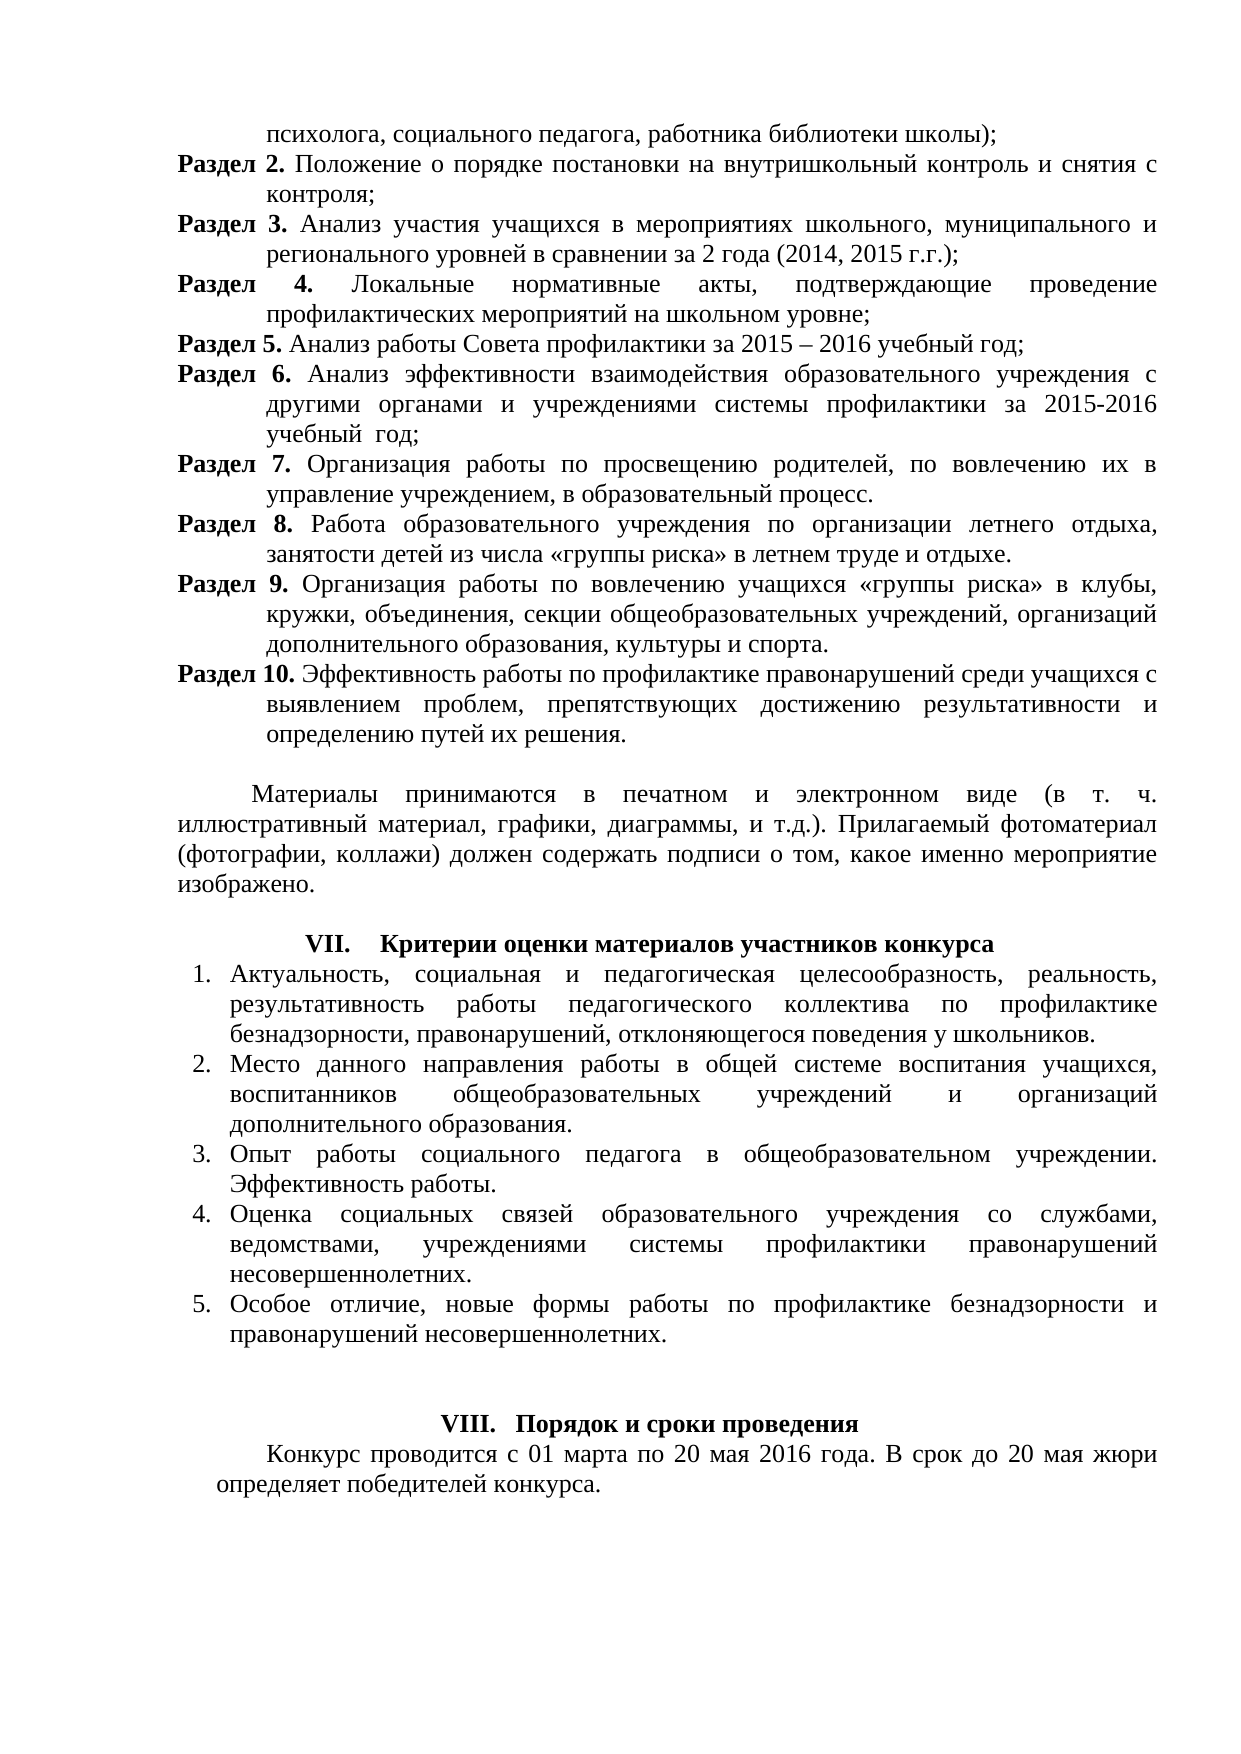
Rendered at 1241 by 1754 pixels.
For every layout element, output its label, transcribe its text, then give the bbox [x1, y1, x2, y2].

text Материалы принимаются в печатном и электронном виде (в т. ч. иллюстративный материал, графики, диаграммы, и т.д.). Прилагаемый фотоматериал (фотографии, коллажи) должен содержать подписи о том, какое именно мероприятие изображено. [177, 778, 1158, 898]
list Актуальность, социальная и педагогическая целесообразность, реальность, результативность работы педагогического коллектива по профилактике безнадзорности, правонарушений, отклоняющегося поведения у школьников. [192, 958, 1158, 1048]
list Особое отличие, новые формы работы по профилактике безнадзорности и правонарушений несовершеннолетних. [192, 1288, 1158, 1348]
text Конкурс проводится с 01 марта по 20 мая 2016 года. В срок до 20 мая жюри определяет победителей конкурса. [216, 1438, 1158, 1498]
text Раздел 4. Локальные нормативные акты, подтверждающие проведение профилактических мероприятий на школьном уровне; [177, 268, 1158, 328]
text Раздел 8. Работа образовательного учреждения по организации летнего отдыха, занятости детей из числа «группы риска» в летнем труде и отдыхе. [177, 508, 1158, 568]
list Оценка социальных связей образовательного учреждения со службами, ведомствами, учреждениями системы профилактики правонарушений несовершеннолетних. [192, 1198, 1158, 1288]
text Раздел 10. Эффективность работы по профилактике правонарушений среди учащихся с выявлением проблем, препятствующих достижению результативности и определению путей их решения. [177, 658, 1158, 748]
text Раздел 3. Анализ участия учащихся в мероприятиях школьного, муниципального и регионального уровней в сравнении за 2 года (2014, 2015 г.г.); [177, 208, 1158, 268]
list Место данного направления работы в общей системе воспитания учащихся, воспитанников общеобразовательных учреждений и организаций дополнительного образования. [192, 1048, 1158, 1138]
list Опыт работы социального педагога в общеобразовательном учреждении. Эффективность работы. [192, 1138, 1158, 1198]
text Раздел 6. Анализ эффективности взаимодействия образовательного учреждения с другими органами и учреждениями системы профилактики за 2015-2016 учебный год; [177, 358, 1158, 448]
text Раздел 7. Организация работы по просвещению родителей, по вовлечению их в управление учреждением, в образовательный процесс. [177, 448, 1158, 508]
text Раздел 5. Анализ работы Совета профилактики за 2015 – 2016 учебный год; [177, 328, 1158, 358]
list Порядок и сроки проведения [141, 1408, 1158, 1438]
text Раздел 2. Положение о порядке постановки на внутришкольный контроль и снятия с контроля; [177, 148, 1158, 208]
text Раздел 9. Организация работы по вовлечению учащихся «группы риска» в клубы, кружки, объединения, секции общеобразовательных учреждений, организаций дополнительного образования, культуры и спорта. [177, 568, 1158, 658]
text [177, 118, 1158, 148]
list Критерии оценки материалов участников конкурса [141, 928, 1158, 958]
